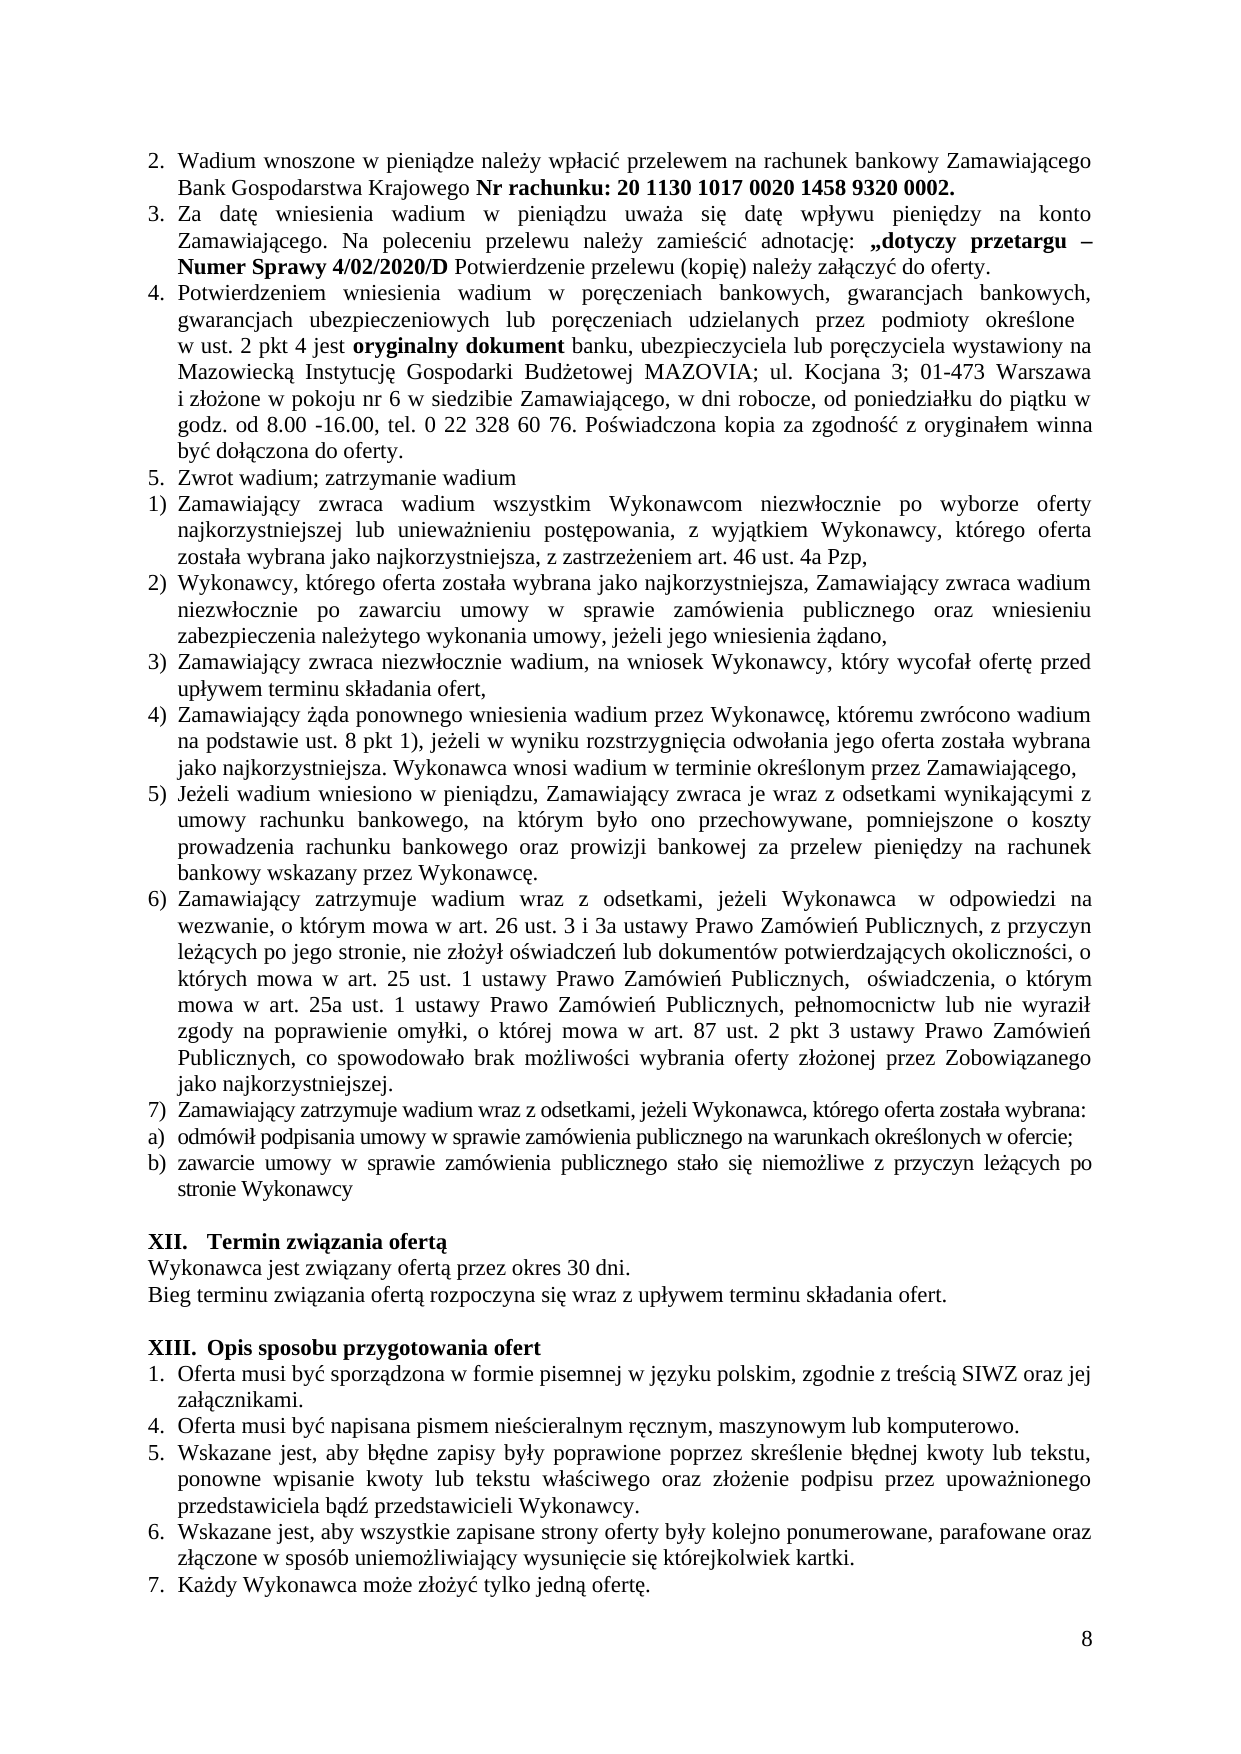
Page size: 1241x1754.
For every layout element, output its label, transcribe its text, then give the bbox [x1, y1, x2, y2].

list Zamawiający żąda ponownego wniesienia wadium przez Wykonawcę, któremu zwrócono wadium na podstawie ust. 8 pkt 1), jeżeli w wyniku rozstrzygnięcia odwołania jego oferta została wybrana jako najkorzystniejsza. Wykonawca wnosi wadium w terminie określonym przez Zamawiającego, [148, 701, 1093, 780]
list Zamawiający zwraca wadium wszystkim Wykonawcom niezwłocznie po wyborze oferty najkorzystniejszej lub unieważnieniu postępowania, z wyjątkiem Wykonawcy, którego oferta została wybrana jako najkorzystniejsza, z zastrzeżeniem art. 46 ust. 4a Pzp, [148, 490, 1093, 569]
list Wskazane jest, aby wszystkie zapisane strony oferty były kolejno ponumerowane, parafowane oraz złączone w sposób uniemożliwiający wysunięcie się którejkolwiek kartki. [148, 1518, 1093, 1571]
list Każdy Wykonawca może złożyć tylko jedną ofertę. [148, 1571, 1093, 1597]
list Wykonawcy, którego oferta została wybrana jako najkorzystniejsza, Zamawiający zwraca wadium niezwłocznie po zawarciu umowy w sprawie zamówienia publicznego oraz wniesieniu zabezpieczenia należytego wykonania umowy, jeżeli jego wniesienia żądano, [148, 569, 1093, 648]
subtitle XIII. Opis sposobu przygotowania ofert [148, 1333, 1093, 1360]
list Potwierdzeniem wniesienia wadium w poręczeniach bankowych, gwarancjach bankowych, gwarancjach ubezpieczeniowych lub poręczeniach udzielanych przez podmioty określone w ust. 2 pkt 4 jest oryginalny dokument banku, ubezpieczyciela lub poręczyciela wystawiony na Mazowiecką Instytucję Gospodarki Budżetowej MAZOVIA; ul. Kocjana 3; 01-473 Warszawa i złożone w pokoju nr 6 w siedzibie Zamawiającego, w dni robocze, od poniedziałku do piątku w godz. od 8.00 -16.00, tel. 0 22 328 60 76. Poświadczona kopia za zgodność z oryginałem winna być dołączona do oferty. [148, 279, 1093, 464]
list Zamawiający zatrzymuje wadium wraz z odsetkami, jeżeli Wykonawca, którego oferta została wybrana: [148, 1096, 1093, 1123]
list Zamawiający zatrzymuje wadium wraz z odsetkami, jeżeli Wykonawca w odpowiedzi na wezwanie, o którym mowa w art. 26 ust. 3 i 3a ustawy Prawo Zamówień Publicznych, z przyczyn leżących po jego stronie, nie złożył oświadczeń lub dokumentów potwierdzających okoliczności, o których mowa w art. 25 ust. 1 ustawy Prawo Zamówień Publicznych, oświadczenia, o którym mowa w art. 25a ust. 1 ustawy Prawo Zamówień Publicznych, pełnomocnictw lub nie wyraził zgody na poprawienie omyłki, o której mowa w art. 87 ust. 2 pkt 3 ustawy Prawo Zamówień Publicznych, co spowodowało brak możliwości wybrania oferty złożonej przez Zobowiązanego jako najkorzystniejszej. [148, 886, 1093, 1096]
list Wskazane jest, aby błędne zapisy były poprawione poprzez skreślenie błędnej kwoty lub tekstu, ponowne wpisanie kwoty lub tekstu właściwego oraz złożenie podpisu przez upoważnionego przedstawiciela bądź przedstawicieli Wykonawcy. [148, 1439, 1093, 1518]
list Oferta musi być napisana pismem nieścieralnym ręcznym, maszynowym lub komputerowo. [148, 1413, 1093, 1439]
text 2. Wadium wnoszone w pieniądze należy wpłacić przelewem na rachunek bankowy Zamawiającego Bank Gospodarstwa Krajowego Nr rachunku: 20 1130 1017 0020 1458 9320 0002. [148, 148, 1093, 200]
list Jeżeli wadium wniesiono w pieniądzu, Zamawiający zwraca je wraz z odsetkami wynikającymi z umowy rachunku bankowego, na którym było ono przechowywane, pomniejszone o koszty prowadzenia rachunku bankowego oraz prowizji bankowej za przelew pieniędzy na rachunek bankowy wskazany przez Wykonawcę. [148, 780, 1093, 886]
text Wykonawca jest związany ofertą przez okres 30 dni. [148, 1254, 1093, 1281]
text 3. Za datę wniesienia wadium w pieniądzu uważa się datę wpływu pieniędzy na konto Zamawiającego. Na poleceniu przelewu należy zamieścić adnotację: „dotyczy przetargu – Numer Sprawy 4/02/2020/D Potwierdzenie przelewu (kopię) należy załączyć do oferty. [148, 200, 1093, 279]
list Zamawiający zwraca niezwłocznie wadium, na wniosek Wykonawcy, który wycofał ofertę przed upływem terminu składania ofert, [148, 648, 1093, 701]
list odmówił podpisania umowy w sprawie zamówienia publicznego na warunkach określonych w ofercie; [148, 1123, 1093, 1149]
text Bieg terminu związania ofertą rozpoczyna się wraz z upływem terminu składania ofert. [148, 1281, 1093, 1307]
subtitle XII. Termin związania ofertą [148, 1228, 1093, 1254]
list Oferta musi być sporządzona w formie pisemnej w języku polskim, zgodnie z treścią SIWZ oraz jej załącznikami. [148, 1360, 1093, 1413]
list zawarcie umowy w sprawie zamówienia publicznego stało się niemożliwe z przyczyn leżących po stronie Wykonawcy [148, 1149, 1093, 1202]
list Zwrot wadium; zatrzymanie wadium [148, 464, 1093, 490]
